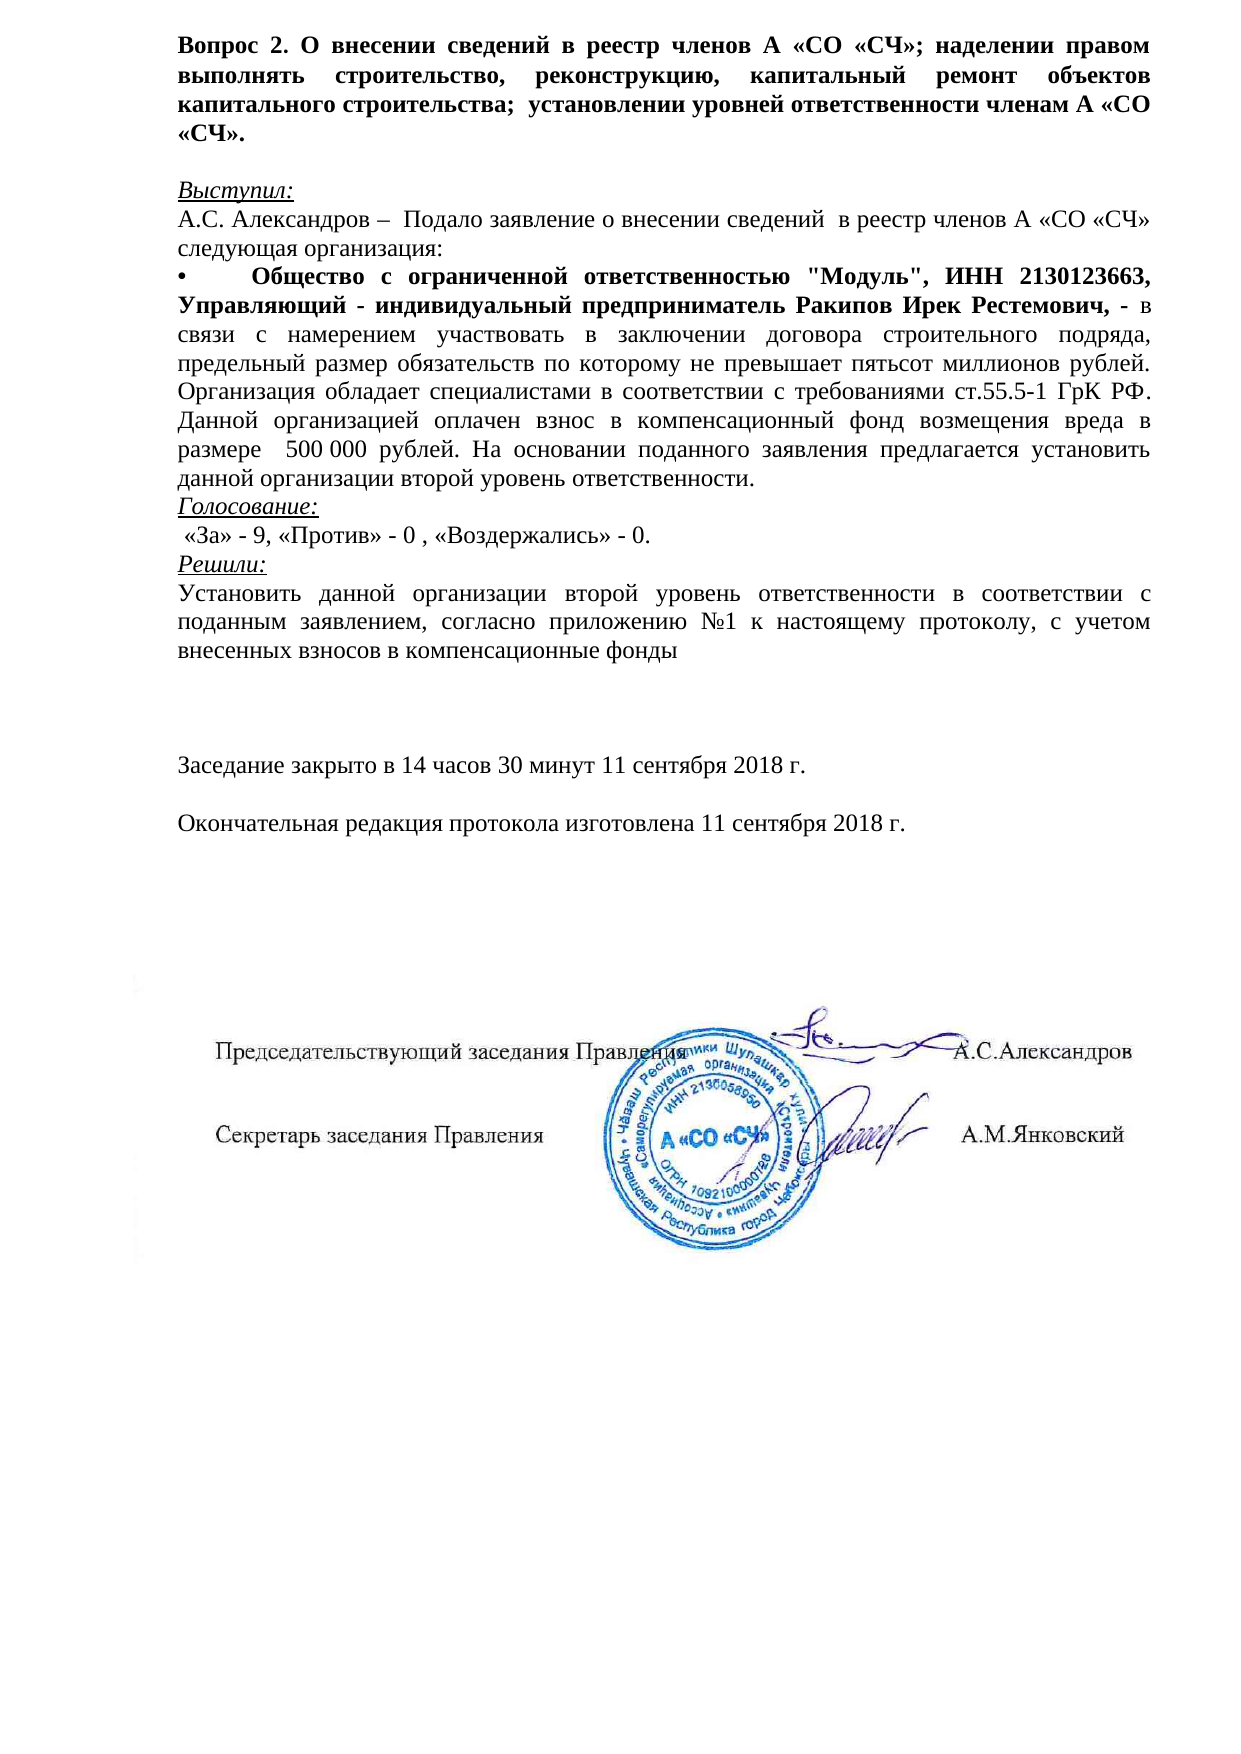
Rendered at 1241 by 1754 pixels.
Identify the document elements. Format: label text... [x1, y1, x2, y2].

text • Общество с ограниченной ответственностью "Модуль", ИНН 2130123663, Управляющий - индивидуальный предприниматель Ракипов Ирек Рестемович, - в связи с намерением участвовать в заключении договора строительного подряда, предельный размер обязательств по которому не превышает пятьсот миллионов рублей. Организация обладает специалистами в соответствии с требованиями ст.55.5-1 ГрК РФ. Данной организацией оплачен взнос в компенсационный фонд возмещения вреда в размере 500 000 рублей. На основании поданного заявления предлагается установить данной организации второй уровень ответственности. [177, 261, 1152, 491]
text «За» - 9, «Против» - 0 , «Воздержались» - 0. [177, 520, 1152, 549]
text Вопрос 2. О внесении сведений в реестр членов А «СО «СЧ»; наделении правом выполнять строительство, реконструкцию, капитальный ремонт объектов капитального строительства; установлении уровней ответственности членам А «СО «СЧ». [177, 29, 1152, 146]
text А.С. Александров – Подало заявление о внесении сведений в реестр членов А «СО «СЧ» следующая организация: [177, 204, 1152, 261]
text Установить данной организации второй уровень ответственности в соответствии с поданным заявлением, согласно приложению №1 к настоящему протоколу, с учетом внесенных взносов в компенсационные фонды [177, 578, 1152, 664]
text Голосование: [177, 491, 1152, 520]
text Решили: [177, 549, 1152, 578]
picture [132, 951, 1201, 1277]
text Выступил: [177, 175, 1152, 204]
text Заседание закрыто в 14 часов 30 минут 11 сентября 2018 г. [177, 750, 1152, 779]
text Окончательная редакция протокола изготовлена 11 сентября 2018 г. [177, 808, 1152, 836]
